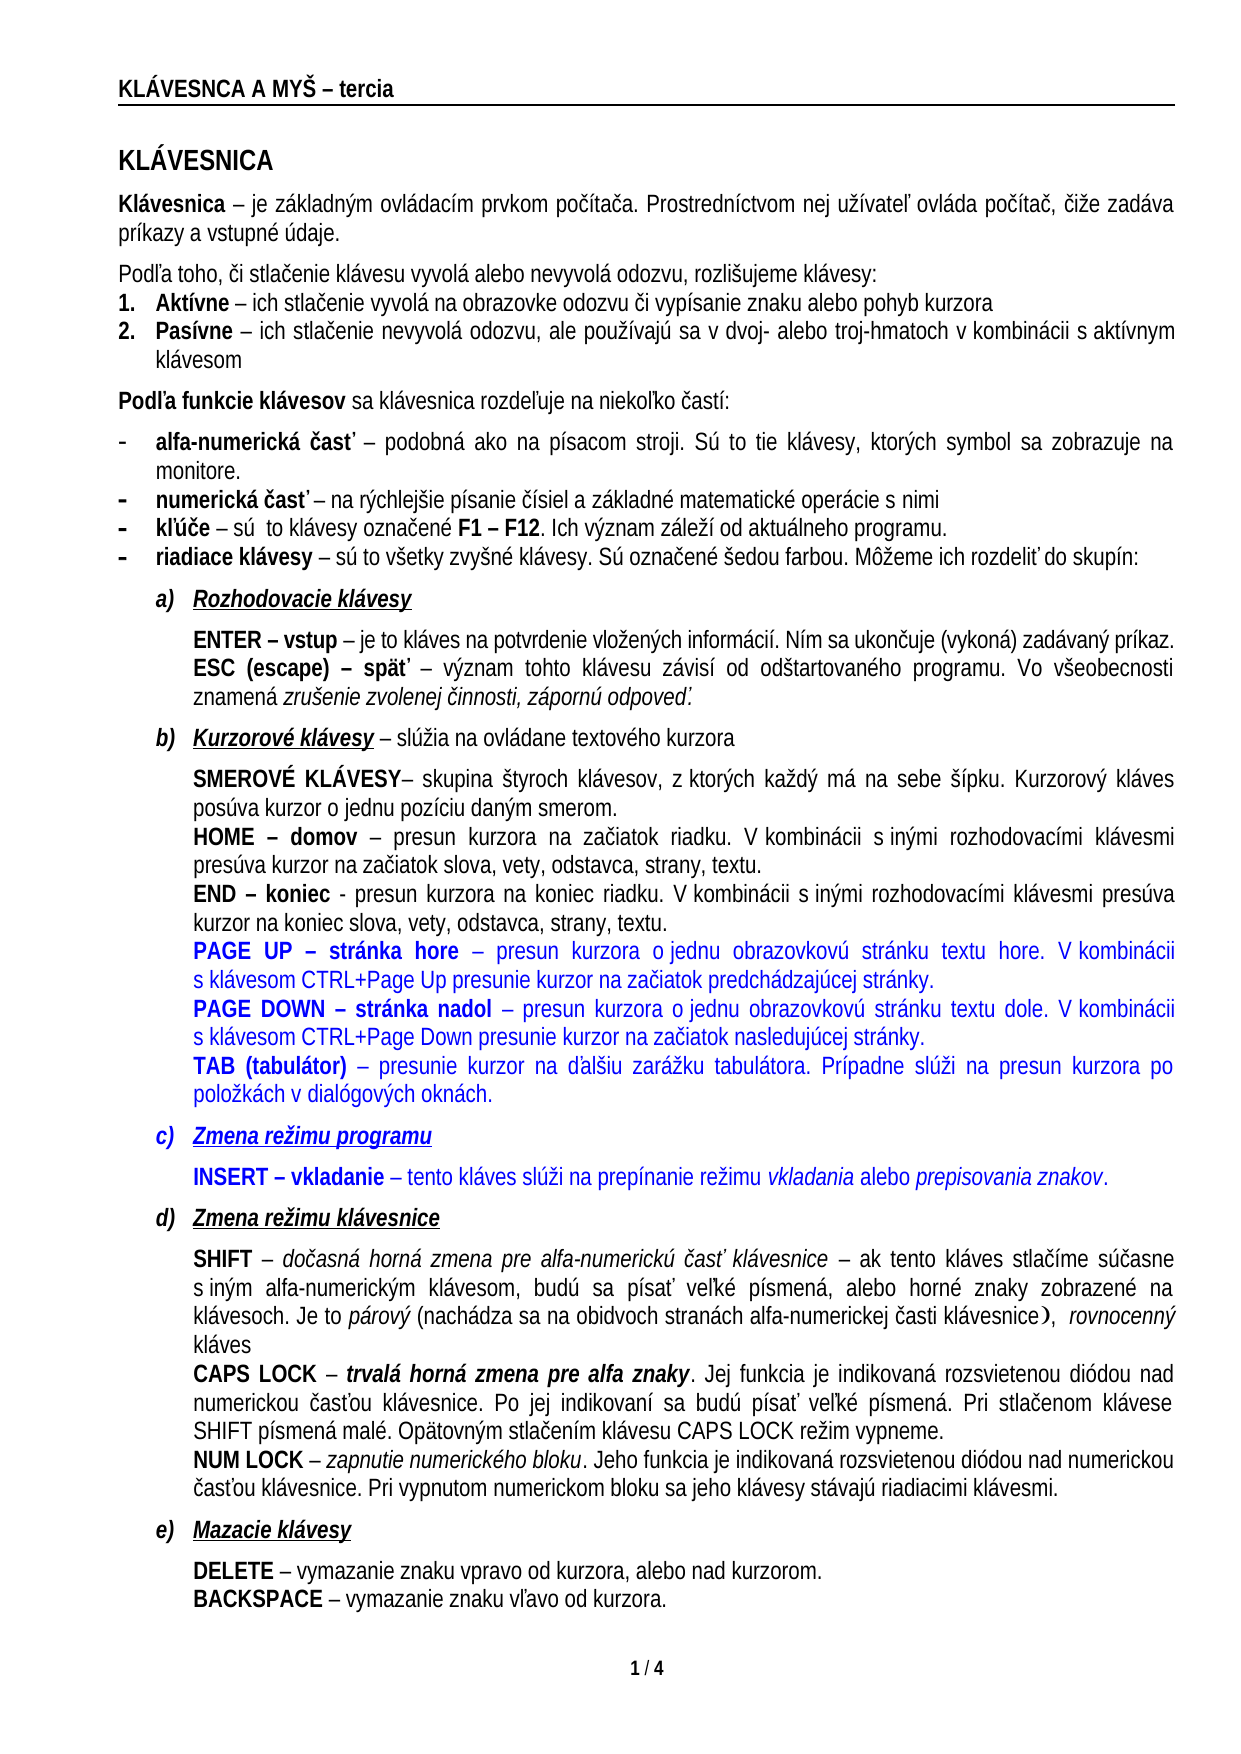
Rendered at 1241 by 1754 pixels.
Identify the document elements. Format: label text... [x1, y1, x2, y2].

list alfa-numerická časť – podobná ako na písacom stroji. Sú to tie klávesy, ktorých symbol sa zobrazuje na monitore. [118, 427, 1175, 484]
text HOME – domov – presun kurzora na začiatok riadku. V kombinácii s inými rozhodovacími klávesmi presúva kurzor na začiatok slova, vety, odstavca, strany, textu. [193, 822, 1175, 879]
list Zmena režimu programu [156, 1121, 1175, 1149]
list KLÁVESNICA [118, 143, 1175, 177]
text PAGE DOWN – stránka nadol – presun kurzora o jednu obrazovkovú stránku textu dole. V kombinácii s klávesom CTRL+Page Down presunie kurzor na začiatok nasledujúcej stránky. [193, 993, 1175, 1051]
text Podľa funkcie klávesov sa klávesnica rozdeľuje na niekoľko častí: [118, 386, 1175, 414]
list riadiace klávesy – sú to všetky zvyšné klávesy. Sú označené šedou farbou. Môžeme ich rozdeliť do skupín: [118, 542, 1175, 571]
text END – koniec - presun kurzora na koniec riadku. V kombinácii s inými rozhodovacími klávesmi presúva kurzor na koniec slova, vety, odstavca, strany, textu. [193, 879, 1175, 936]
list kľúče – sú to klávesy označené F1 – F12. Ich význam záleží od aktuálneho programu. [118, 513, 1175, 542]
list numerická časť – na rýchlejšie písanie čísiel a základné matematické operácie s nimi [118, 484, 1175, 513]
text NUM LOCK – zapnutie numerického bloku. Jeho funkcia je indikovaná rozsvietenou diódou nad numerickou časťou klávesnice. Pri vypnutom numerickom bloku sa jeho klávesy stávajú riadiacimi klávesmi. [193, 1445, 1175, 1502]
list Rozhodovacie klávesy [156, 584, 1175, 612]
text CAPS LOCK – trvalá horná zmena pre alfa znaky. Jej funkcia je indikovaná rozsvietenou diódou nad numerickou časťou klávesnice. Po jej indikovaní sa budú písať veľké písmená. Pri stlačenom klávese SHIFT písmená malé. Opätovným stlačením klávesu CAPS LOCK režim vypneme. [193, 1359, 1175, 1445]
list Mazacie klávesy [156, 1514, 1175, 1543]
list Aktívne – ich stlačenie vyvolá na obrazovke odozvu či vypísanie znaku alebo pohyb kurzora [118, 287, 1175, 316]
list Pasívne – ich stlačenie nevyvolá odozvu, ale používajú sa v dvoj- alebo troj-hmatoch v kombinácii s aktívnym klávesom [118, 316, 1175, 373]
text ENTER – vstup – je to kláves na potvrdenie vložených informácií. Ním sa ukončuje (vykoná) zadávaný príkaz. [193, 625, 1175, 653]
text SMEROVÉ KLÁVESY– skupina štyroch klávesov, z ktorých každý má na sebe šípku. Kurzorový kláves posúva kurzor o jednu pozíciu daným smerom. [193, 764, 1175, 822]
list Kurzorové klávesy – slúžia na ovládane textového kurzora [156, 723, 1175, 752]
text ESC (escape) – späť – význam tohto klávesu závisí od odštartovaného programu. Vo všeobecnosti znamená zrušenie zvolenej činnosti, zápornú odpoveď. [193, 653, 1175, 711]
text PAGE UP – stránka hore – presun kurzora o jednu obrazovkovú stránku textu hore. V kombinácii s klávesom CTRL+Page Up presunie kurzor na začiatok predchádzajúcej stránky. [193, 936, 1175, 993]
text DELETE – vymazanie znaku vpravo od kurzora, alebo nad kurzorom. [193, 1556, 1175, 1584]
text TAB (tabulátor) – presunie kurzor na ďalšiu zarážku tabulátora. Prípadne slúži na presun kurzora po položkách v dialógových oknách. [193, 1051, 1175, 1108]
text SHIFT – dočasná horná zmena pre alfa-numerickú časť klávesnice – ak tento kláves stlačíme súčasne s iným alfa-numerickým klávesom, budú sa písať veľké písmená, alebo horné znaky zobrazené na klávesoch. Je to párový (nachádza sa na obidvoch stranách alfa-numerickej časti klávesnice, rovnocenný kláves [193, 1244, 1175, 1359]
text Klávesnica – je základným ovládacím prvkom počítača. Prostredníctvom nej užívateľ ovláda počítač, čiže zadáva príkazy a vstupné údaje. [118, 189, 1175, 246]
list Zmena režimu klávesnice [156, 1203, 1175, 1232]
text Podľa toho, či stlačenie klávesu vyvolá alebo nevyvolá odozvu, rozlišujeme klávesy: [118, 259, 1175, 287]
text INSERT – vkladanie – tento kláves slúži na prepínanie režimu vkladania alebo prepisovania znakov. [193, 1162, 1175, 1190]
text BACKSPACE – vymazanie znaku vľavo od kurzora. [193, 1584, 1175, 1613]
